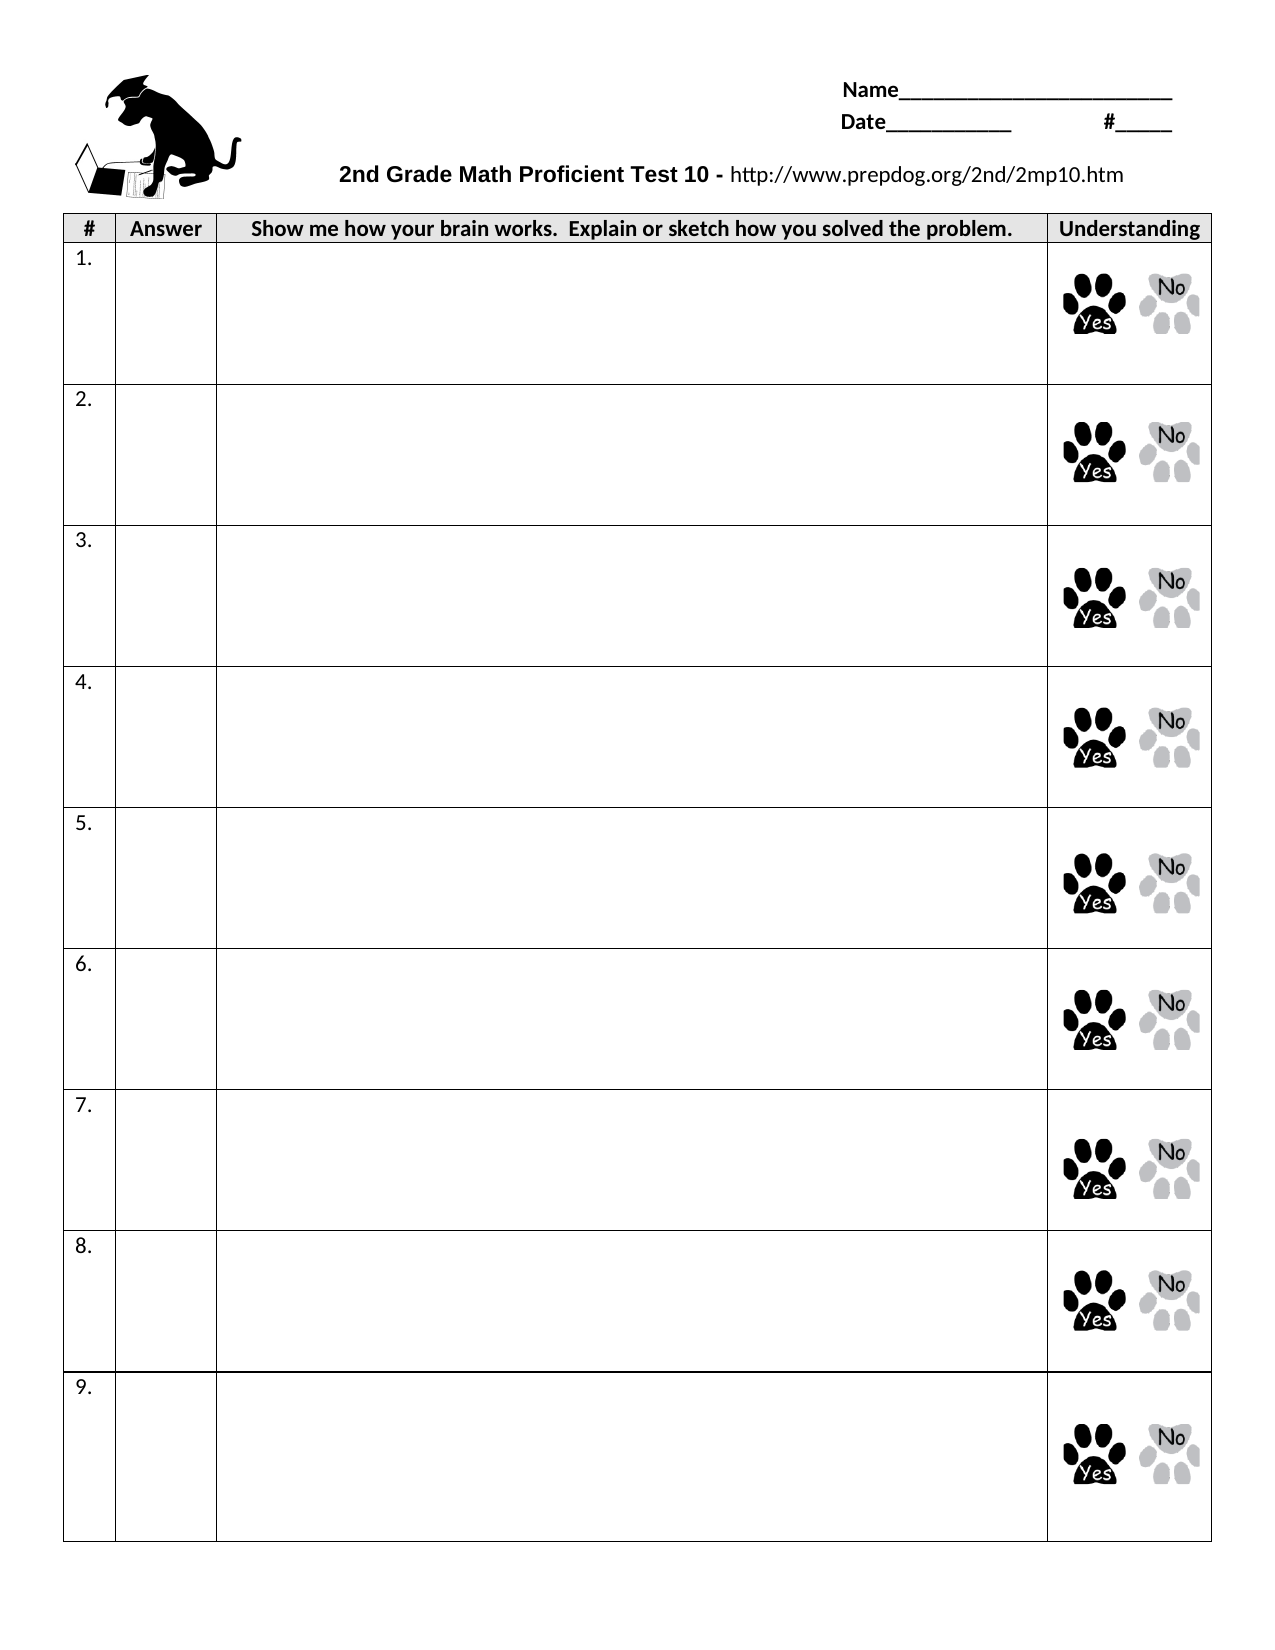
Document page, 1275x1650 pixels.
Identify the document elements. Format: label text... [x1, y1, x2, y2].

picture [1062, 1424, 1199, 1483]
table_cell [1048, 667, 1211, 807]
table_cell [217, 526, 1047, 666]
table_cell 2. [64, 385, 115, 524]
table_header Show me how your brain works. Explain or sketch how you solved the problem. [217, 214, 1047, 242]
text Name________________________ Date___________ #_____ [750, 75, 1200, 135]
table_cell [1048, 808, 1211, 948]
table_cell [1048, 385, 1211, 524]
table_cell 3. [64, 526, 115, 666]
table_cell [217, 1090, 1047, 1230]
table_cell [116, 1373, 216, 1541]
table_cell [116, 1090, 216, 1230]
table_header Answer [116, 214, 216, 242]
picture [1062, 989, 1199, 1049]
table_cell [116, 667, 216, 807]
table_cell 1. [64, 243, 115, 383]
picture [1062, 853, 1199, 912]
table_cell [217, 808, 1047, 948]
table_cell [217, 667, 1047, 807]
table_cell [1048, 526, 1211, 666]
picture [1062, 707, 1199, 767]
table_cell 5. [64, 808, 115, 948]
table_cell [217, 1231, 1047, 1371]
table_cell [1048, 243, 1211, 383]
table_cell [1048, 1373, 1211, 1541]
table_cell [116, 949, 216, 1089]
picture [1062, 1138, 1199, 1198]
picture [1062, 1270, 1199, 1330]
table_cell 8. [64, 1231, 115, 1371]
picture [1062, 567, 1199, 627]
table_cell 4. [64, 667, 115, 807]
table_cell [217, 949, 1047, 1089]
table_cell [217, 1373, 1047, 1541]
table_cell [1048, 1090, 1211, 1230]
table_cell 6. [64, 949, 115, 1089]
table_cell [1048, 1231, 1211, 1371]
picture [1062, 422, 1199, 481]
table_cell [217, 243, 1047, 383]
table_cell [116, 808, 216, 948]
table_cell 9. [64, 1373, 115, 1541]
table_header Understanding [1048, 214, 1211, 242]
table_cell [217, 385, 1047, 524]
table_cell [1048, 949, 1211, 1089]
text 2nd Grade Math Proficient Test 10 - http://www.prepdog.org/2nd/2mp10.htm [242, 160, 1200, 188]
table_cell 7. [64, 1090, 115, 1230]
table_header # [64, 214, 115, 242]
table_cell [116, 243, 216, 383]
picture [1061, 273, 1199, 333]
table_cell [116, 385, 216, 524]
table_cell [116, 526, 216, 666]
picture [75, 75, 242, 199]
table_cell [116, 1231, 216, 1371]
